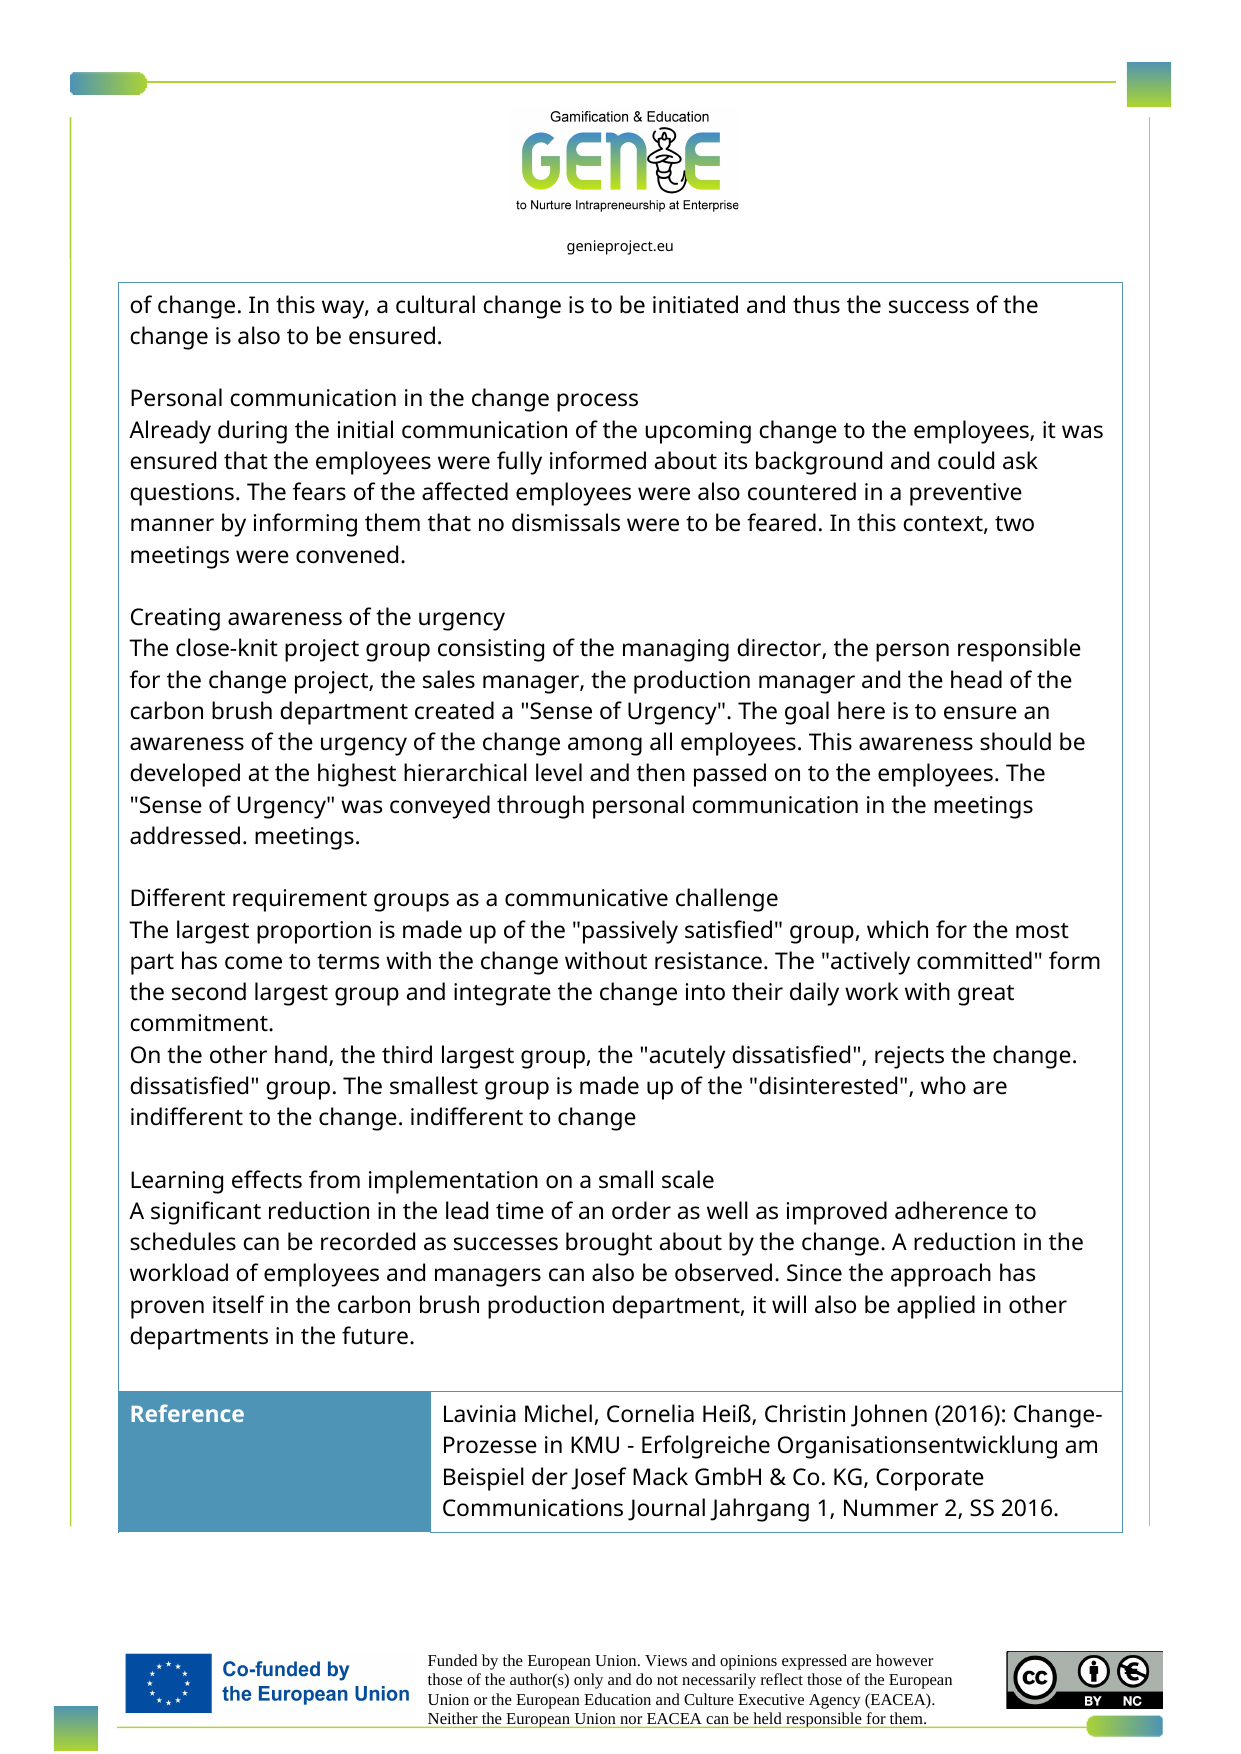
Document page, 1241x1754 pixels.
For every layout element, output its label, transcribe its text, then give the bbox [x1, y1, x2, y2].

picture [1126, 62, 1172, 107]
picture [510, 106, 738, 213]
picture [53, 1706, 98, 1751]
table_cell Lavinia Michel, Cornelia Heiß, Christin Johnen (2016): Change-Prozesse in KMU - Erfolgreiche Organisationsentwicklung am Beispiel der Josef Mack GmbH & Co. KG, Corporate Communications Journal Jahrgang 1, Nummer 2, SS 2016. [431, 1392, 1122, 1532]
table_cell Reference [119, 1392, 430, 1532]
picture [1087, 1716, 1162, 1736]
picture [70, 72, 147, 95]
